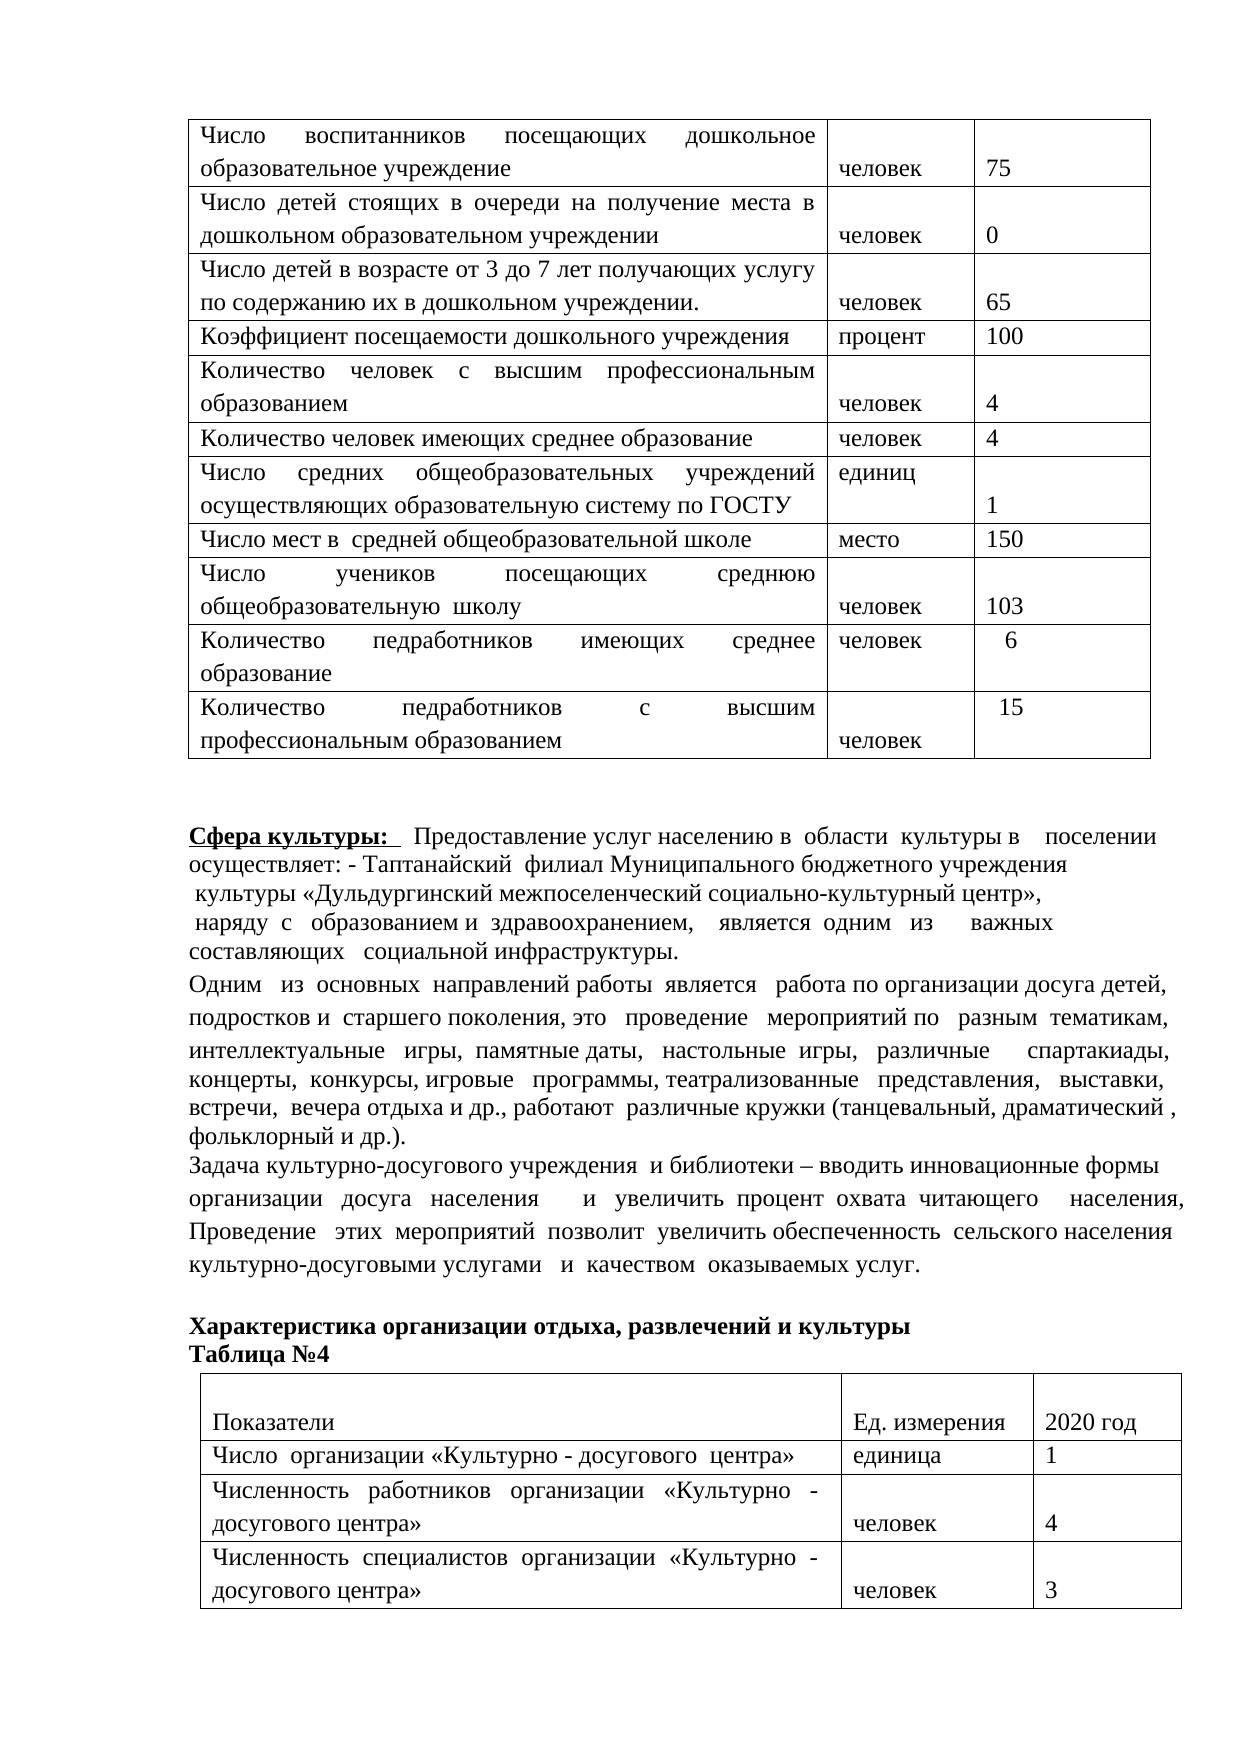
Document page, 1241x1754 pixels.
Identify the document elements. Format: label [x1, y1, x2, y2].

table_cell [166, 118, 1240, 1609]
